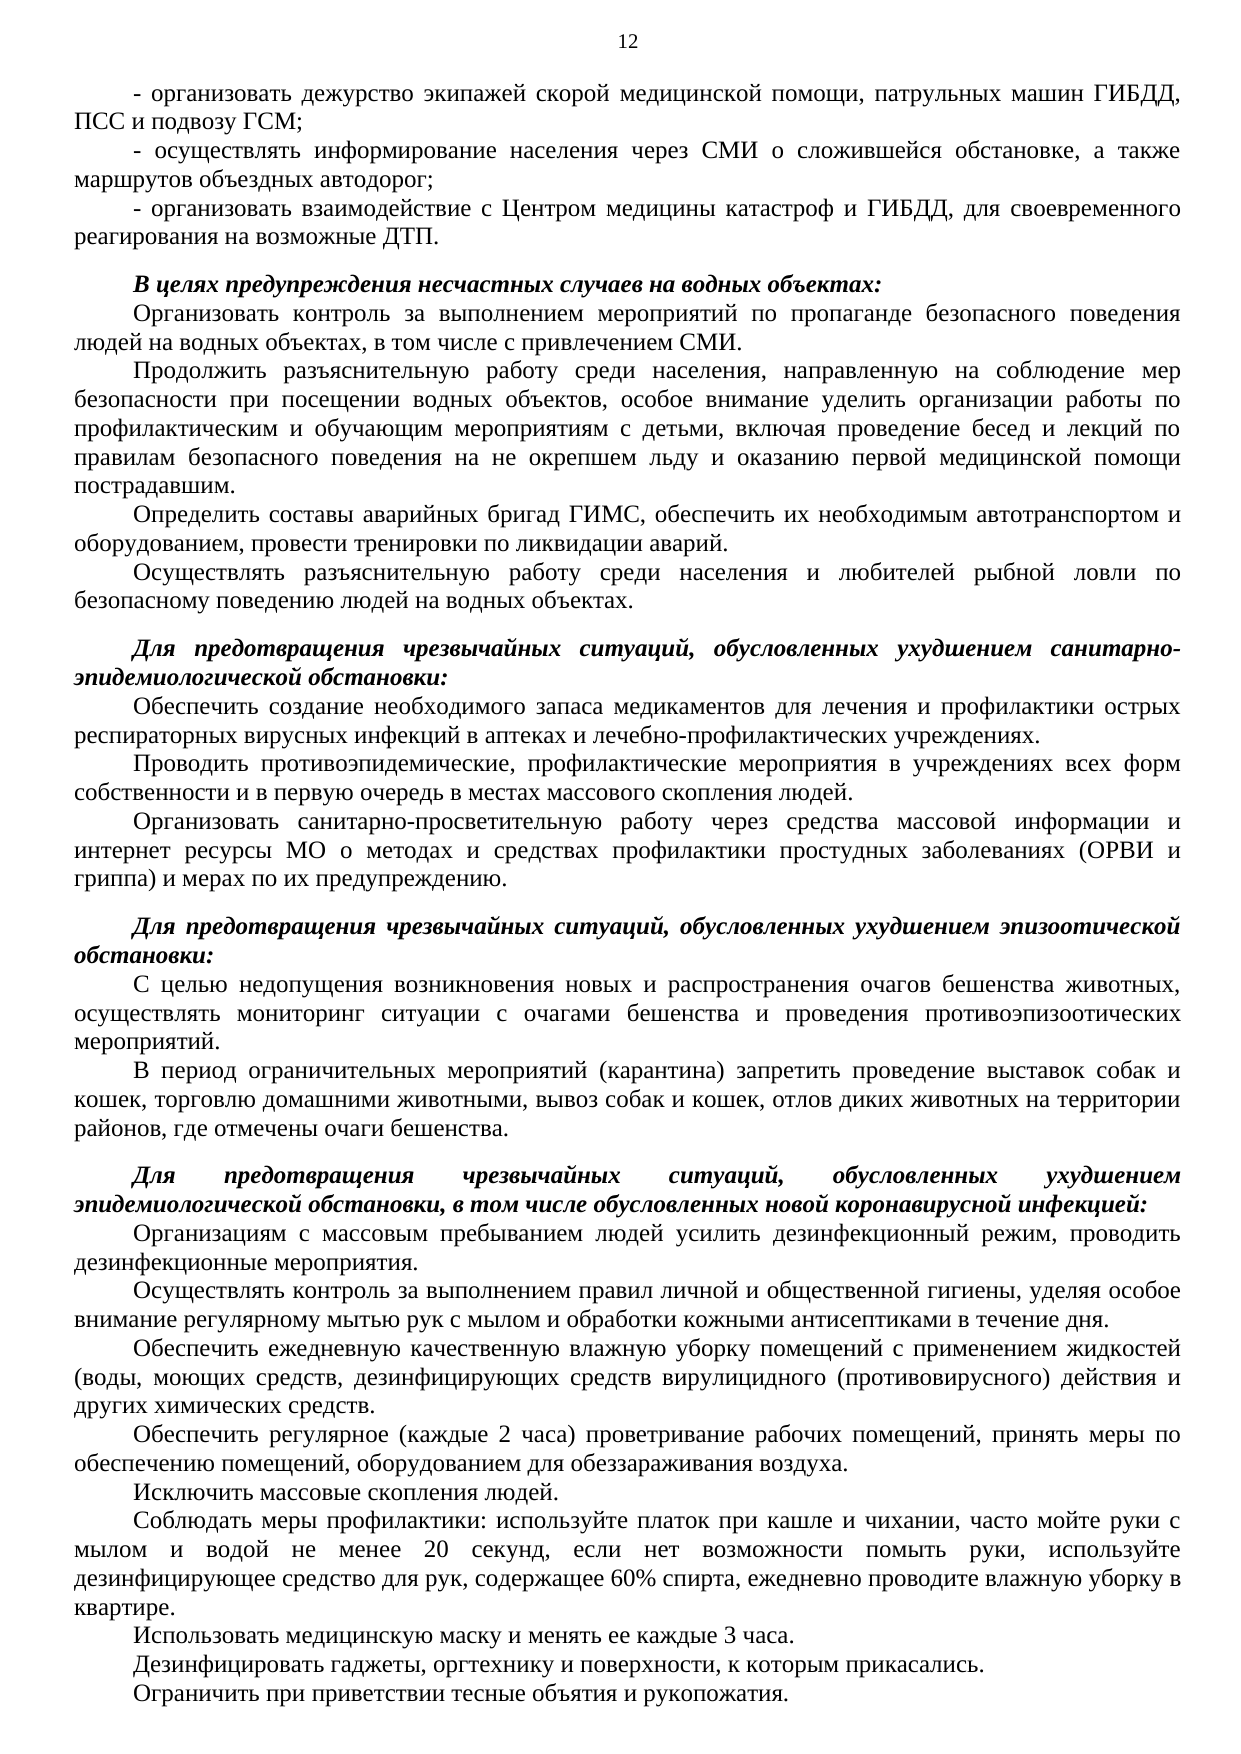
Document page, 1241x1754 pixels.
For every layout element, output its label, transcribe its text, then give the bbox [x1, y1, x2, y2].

text Для предотвращения чрезвычайных ситуаций, обусловленных ухудшением эпизоотической обстановки: [74, 911, 1182, 969]
text Для предотвращения чрезвычайных ситуаций, обусловленных ухудшением санитарно-эпидемиологической обстановки: [74, 633, 1182, 691]
text - организовать дежурство экипажей скорой медицинской помощи, патрульных машин ГИБДД, ПСС и подвозу ГСМ; [74, 78, 1182, 135]
text Проводить противоэпидемические, профилактические мероприятия в учреждениях всех форм собственности и в первую очередь в местах массового скопления людей. [74, 748, 1182, 806]
text Дезинфицировать гаджеты, оргтехнику и поверхности, к которым прикасались. [74, 1649, 1182, 1678]
text В целях предупреждения несчастных случаев на водных объектах: [74, 269, 1182, 298]
text - организовать взаимодействие с Центром медицины катастроф и ГИБДД, для своевременного реагирования на возможные ДТП. [74, 193, 1182, 250]
text Соблюдать меры профилактики: используйте платок при кашле и чихании, часто мойте руки с мылом и водой не менее 20 секунд, если нет возможности помыть руки, используйте дезинфицирующее средство для рук, содержащее 60% спирта, ежедневно проводите влажную уборку в квартире. [74, 1506, 1182, 1621]
text Ограничить при приветствии тесные объятия и рукопожатия. [74, 1678, 1182, 1707]
text Продолжить разъяснительную работу среди населения, направленную на соблюдение мер безопасности при посещении водных объектов, особое внимание уделить организации работы по профилактическим и обучающим мероприятиям с детьми, включая проведение бесед и лекций по правилам безопасного поведения на не окрепшем льду и оказанию первой медицинской помощи пострадавшим. [74, 356, 1182, 499]
text С целью недопущения возникновения новых и распространения очагов бешенства животных, осуществлять мониторинг ситуации с очагами бешенства и проведения противоэпизоотических мероприятий. [74, 969, 1182, 1055]
text Осуществлять контроль за выполнением правил личной и общественной гигиены, уделяя особое внимание регулярному мытью рук с мылом и обработки кожными антисептиками в течение дня. [74, 1276, 1182, 1333]
text - осуществлять информирование населения через СМИ о сложившейся обстановке, а также маршрутов объездных автодорог; [74, 135, 1182, 193]
text Обеспечить ежедневную качественную влажную уборку помещений с применением жидкостей (воды, моющих средств, дезинфицирующих средств вирулицидного (противовирусного) действия и других химических средств. [74, 1333, 1182, 1419]
text Использовать медицинскую маску и менять ее каждые 3 часа. [74, 1621, 1182, 1649]
text Организовать контроль за выполнением мероприятий по пропаганде безопасного поведения людей на водных объектах, в том числе с привлечением СМИ. [74, 298, 1182, 356]
text Организациям с массовым пребыванием людей усилить дезинфекционный режим, проводить дезинфекционные мероприятия. [74, 1218, 1182, 1276]
text Обеспечить регулярное (каждые 2 часа) проветривание рабочих помещений, принять меры по обеспечению помещений, оборудованием для обеззараживания воздуха. [74, 1419, 1182, 1477]
text Для предотвращения чрезвычайных ситуаций, обусловленных ухудшением эпидемиологической обстановки, в том числе обусловленных новой коронавирусной инфекцией: [74, 1161, 1182, 1218]
text В период ограничительных мероприятий (карантина) запретить проведение выставок собак и кошек, торговлю домашними животными, вывоз собак и кошек, отлов диких животных на территории районов, где отмечены очаги бешенства. [74, 1055, 1182, 1141]
text Исключить массовые скопления людей. [74, 1477, 1182, 1506]
text Обеспечить создание необходимого запаса медикаментов для лечения и профилактики острых респираторных вирусных инфекций в аптеках и лечебно-профилактических учреждениях. [74, 691, 1182, 748]
text Организовать санитарно-просветительную работу через средства массовой информации и интернет ресурсы МО о методах и средствах профилактики простудных заболеваниях (ОРВИ и гриппа) и мерах по их предупреждению. [74, 806, 1182, 892]
text Определить составы аварийных бригад ГИМС, обеспечить их необходимым автотранспортом и оборудованием, провести тренировки по ликвидации аварий. [74, 499, 1182, 557]
text Осуществлять разъяснительную работу среди населения и любителей рыбной ловли по безопасному поведению людей на водных объектах. [74, 557, 1182, 614]
